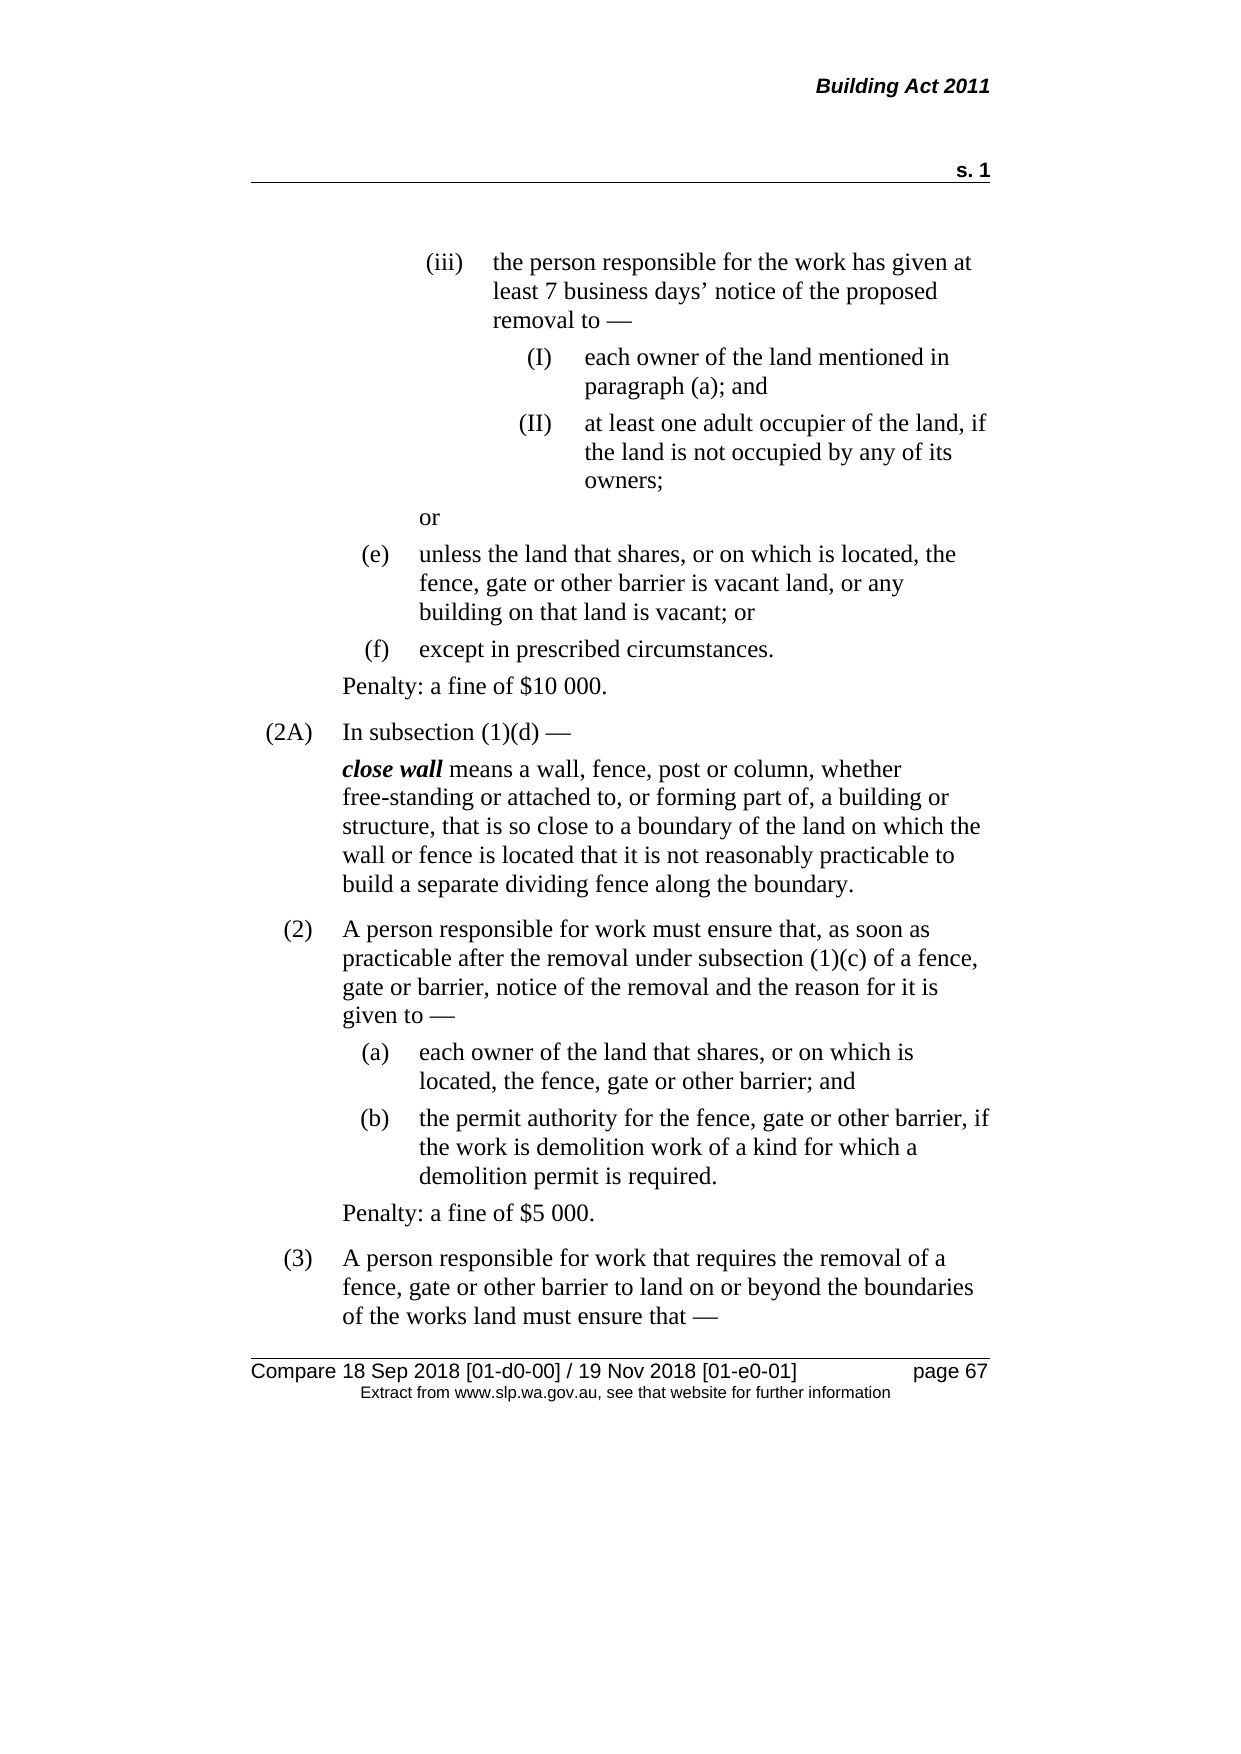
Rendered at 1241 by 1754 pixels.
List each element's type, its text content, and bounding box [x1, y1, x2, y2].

text (3) A person responsible for work that requires the removal of a fence, gate or other barrier to land on or beyond the boundaries of the works land must ensure that — [251, 1243, 990, 1329]
text (2A) In subsection (1)(d) — [251, 717, 990, 745]
text (2) A person responsible for work must ensure that, as soon as practicable after the removal under subsection (1)(c) of a fence, gate or barrier, notice of the removal and the reason for it is given to — [251, 914, 990, 1029]
text (II) at least one adult occupier of the land, if the land is not occupied by any of its owners; [251, 408, 990, 494]
text (e) unless the land that shares, or on which is located, the fence, gate or other barrier is vacant land, or any building on that land is vacant; or [251, 539, 990, 626]
text (I) each owner of the land mentioned in paragraph (a); and [251, 342, 990, 399]
text (iii) the person responsible for the work has given at least 7 business days’ notice of the proposed removal to — [251, 247, 990, 334]
text (b) the permit authority for the fence, gate or other barrier, if the work is demolition work of a kind for which a demolition permit is required. [251, 1103, 990, 1189]
text close wall means a wall, fence, post or column, whether free-standing or attached to, or forming part of, a building or structure, that is so close to a boundary of the land on which the wall or fence is located that it is not reasonably practicable to build a separate dividing fence along the boundary. [251, 754, 990, 897]
text or [251, 502, 990, 531]
text (a) each owner of the land that shares, or on which is located, the fence, gate or other barrier; and [251, 1037, 990, 1095]
text Penalty: a fine of $10 000. [251, 671, 990, 700]
text (f) except in prescribed circumstances. [251, 634, 990, 663]
text Penalty: a fine of $5 000. [251, 1198, 990, 1227]
